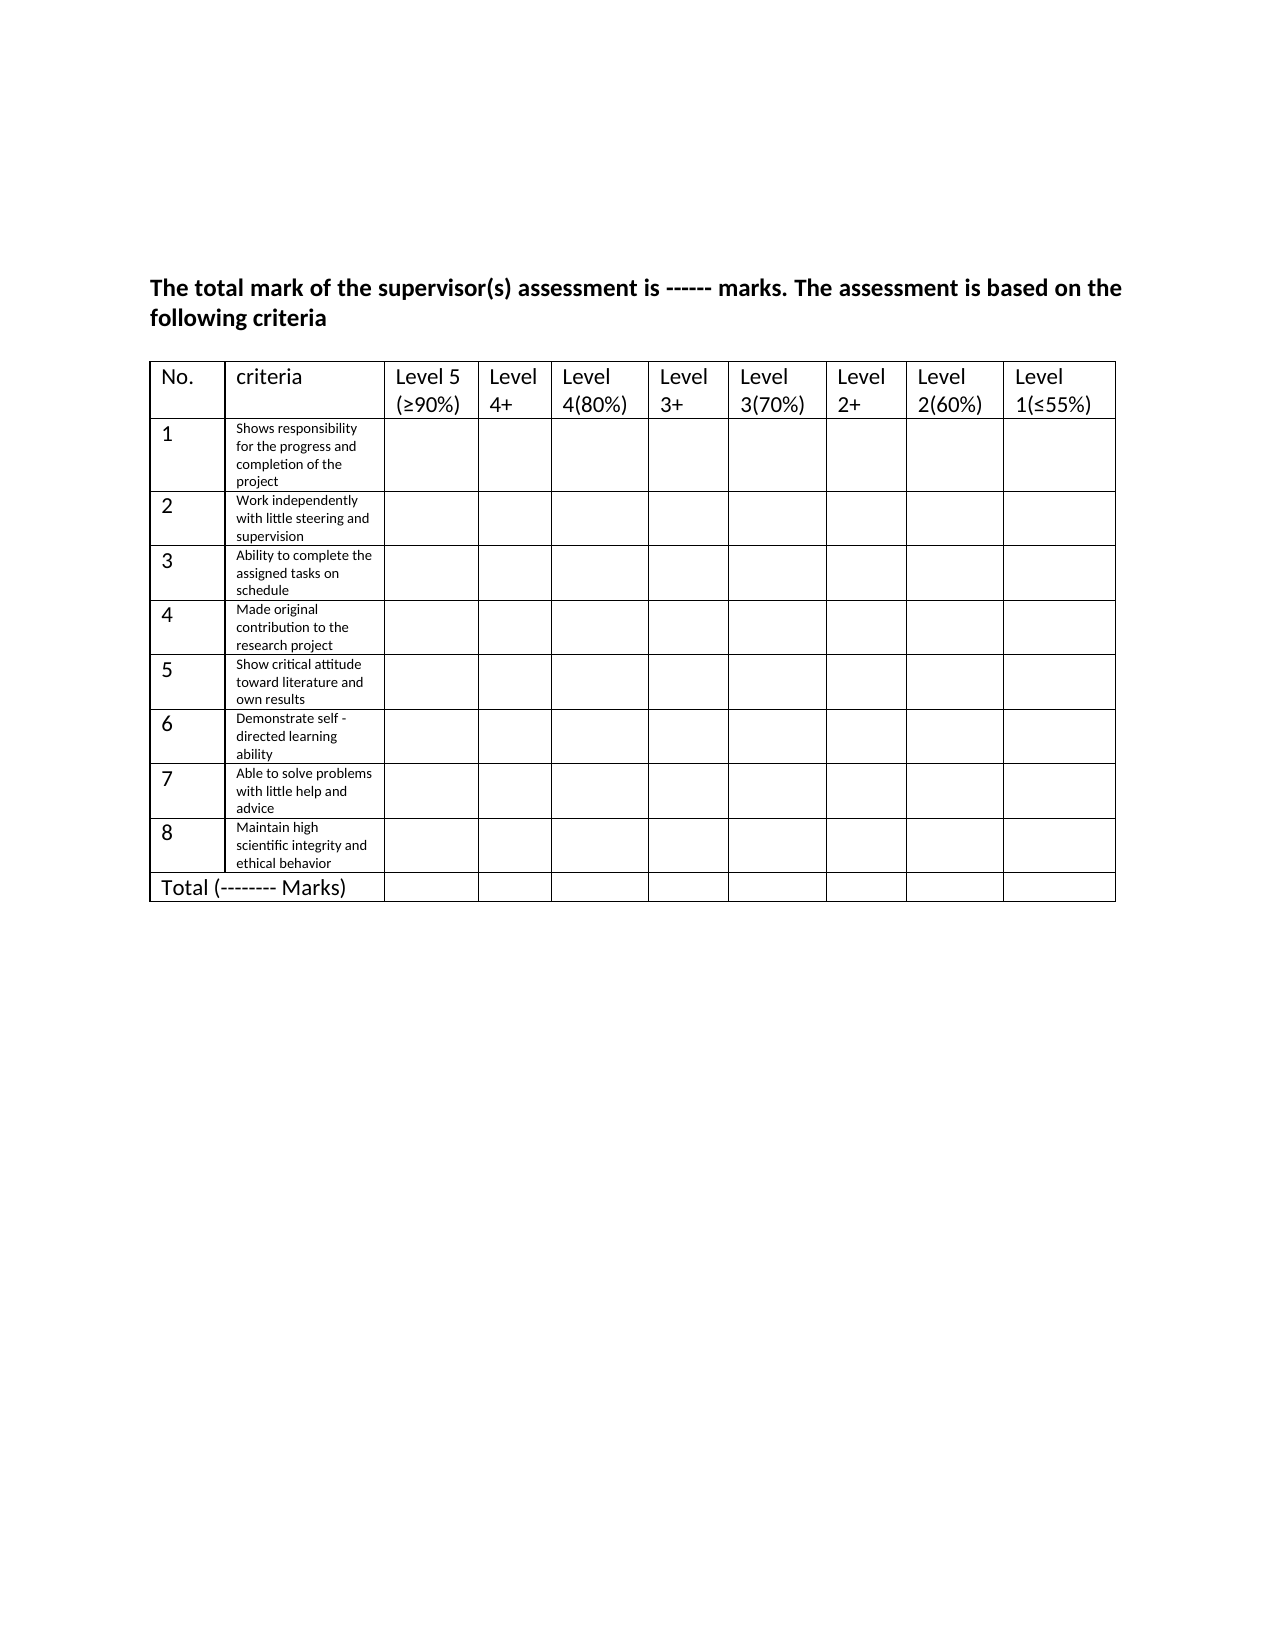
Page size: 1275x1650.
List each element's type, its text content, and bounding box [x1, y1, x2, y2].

table_cell [1004, 655, 1115, 708]
table_cell Show critical attitude toward literature and own results [226, 655, 384, 708]
table_cell [552, 419, 648, 491]
table_cell [649, 873, 728, 901]
table_cell 4 [151, 601, 224, 654]
table_cell [1004, 546, 1115, 599]
table_cell Work independently with little steering and supervision [226, 492, 384, 545]
table_cell [649, 764, 728, 817]
table_cell [552, 601, 648, 654]
table_cell [479, 601, 551, 654]
table_header Level 3(70%) [729, 362, 826, 418]
table_header Level 3+ [649, 362, 728, 418]
table_cell [552, 764, 648, 817]
table_header No. [151, 362, 224, 418]
table_cell Demonstrate self -directed learning ability [226, 710, 384, 763]
table_cell [1004, 819, 1115, 872]
table_cell 6 [151, 710, 224, 763]
table_header criteria [226, 362, 384, 418]
table_cell [827, 819, 906, 872]
table_cell [385, 710, 478, 763]
table_cell [827, 419, 906, 491]
table_cell Total (-------- Marks) [151, 873, 384, 901]
table_cell [649, 710, 728, 763]
table_header Level 5 (≥90%) [385, 362, 478, 418]
table_header Level 2(60%) [907, 362, 1003, 418]
table_cell [1004, 492, 1115, 545]
table_cell [552, 710, 648, 763]
table_cell [729, 601, 826, 654]
table_cell [827, 546, 906, 599]
table_cell [729, 492, 826, 545]
table_cell [827, 873, 906, 901]
table_cell [649, 546, 728, 599]
table_cell [907, 546, 1003, 599]
table_cell [479, 419, 551, 491]
table_cell [1004, 419, 1115, 491]
table_cell [479, 546, 551, 599]
table_cell [479, 655, 551, 708]
table_cell [1004, 873, 1115, 901]
table_cell [729, 546, 826, 599]
table_cell [907, 601, 1003, 654]
table_cell [552, 819, 648, 872]
table_cell [649, 655, 728, 708]
table_cell [385, 601, 478, 654]
table_cell 8 [151, 819, 224, 872]
table_cell [479, 819, 551, 872]
table_header Level 2+ [827, 362, 906, 418]
table_cell [385, 655, 478, 708]
table_cell [729, 819, 826, 872]
table_cell Maintain high scientific integrity and ethical behavior [226, 819, 384, 872]
table_cell 7 [151, 764, 224, 817]
table_cell [552, 873, 648, 901]
table_cell [729, 710, 826, 763]
table_header Level 4(80%) [552, 362, 648, 418]
table_cell [907, 655, 1003, 708]
table_cell [907, 764, 1003, 817]
table_cell [649, 492, 728, 545]
table_cell [1004, 710, 1115, 763]
table_cell [907, 710, 1003, 763]
table_cell Shows responsibility for the progress and completion of the project [226, 419, 384, 491]
table_cell [907, 492, 1003, 545]
table_cell [907, 873, 1003, 901]
table_cell Made original contribution to the research project [226, 601, 384, 654]
table_cell [479, 873, 551, 901]
table_cell 1 [151, 419, 224, 491]
table_cell [907, 819, 1003, 872]
table_header Level 4+ [479, 362, 551, 418]
table_cell [479, 710, 551, 763]
table_cell [385, 873, 478, 901]
table_cell [827, 764, 906, 817]
table_cell 5 [151, 655, 224, 708]
table_cell [729, 655, 826, 708]
table_cell [827, 601, 906, 654]
table_cell [385, 764, 478, 817]
table_cell [729, 873, 826, 901]
table_cell Ability to complete the assigned tasks on schedule [226, 546, 384, 599]
table_cell 2 [151, 492, 224, 545]
table_cell [385, 492, 478, 545]
table_cell [649, 819, 728, 872]
table_cell [729, 419, 826, 491]
table_cell [907, 419, 1003, 491]
table_cell [1004, 601, 1115, 654]
table_header Level 1(≤55%) [1004, 362, 1115, 418]
table_cell [385, 819, 478, 872]
table_cell [385, 546, 478, 599]
table_cell [552, 655, 648, 708]
table_cell [649, 601, 728, 654]
table_cell [479, 492, 551, 545]
table_cell [827, 655, 906, 708]
table_cell [552, 492, 648, 545]
table_cell [827, 710, 906, 763]
table_cell [385, 419, 478, 491]
text The total mark of the supervisor(s) assessment is ------ marks. The assessment is based on the following criteria [150, 272, 1125, 333]
table_cell [1004, 764, 1115, 817]
table_cell [479, 764, 551, 817]
table_cell [649, 419, 728, 491]
table_cell [552, 546, 648, 599]
table_cell [827, 492, 906, 545]
table_cell 3 [151, 546, 224, 599]
table_cell Able to solve problems with little help and advice [226, 764, 384, 817]
table_cell [729, 764, 826, 817]
